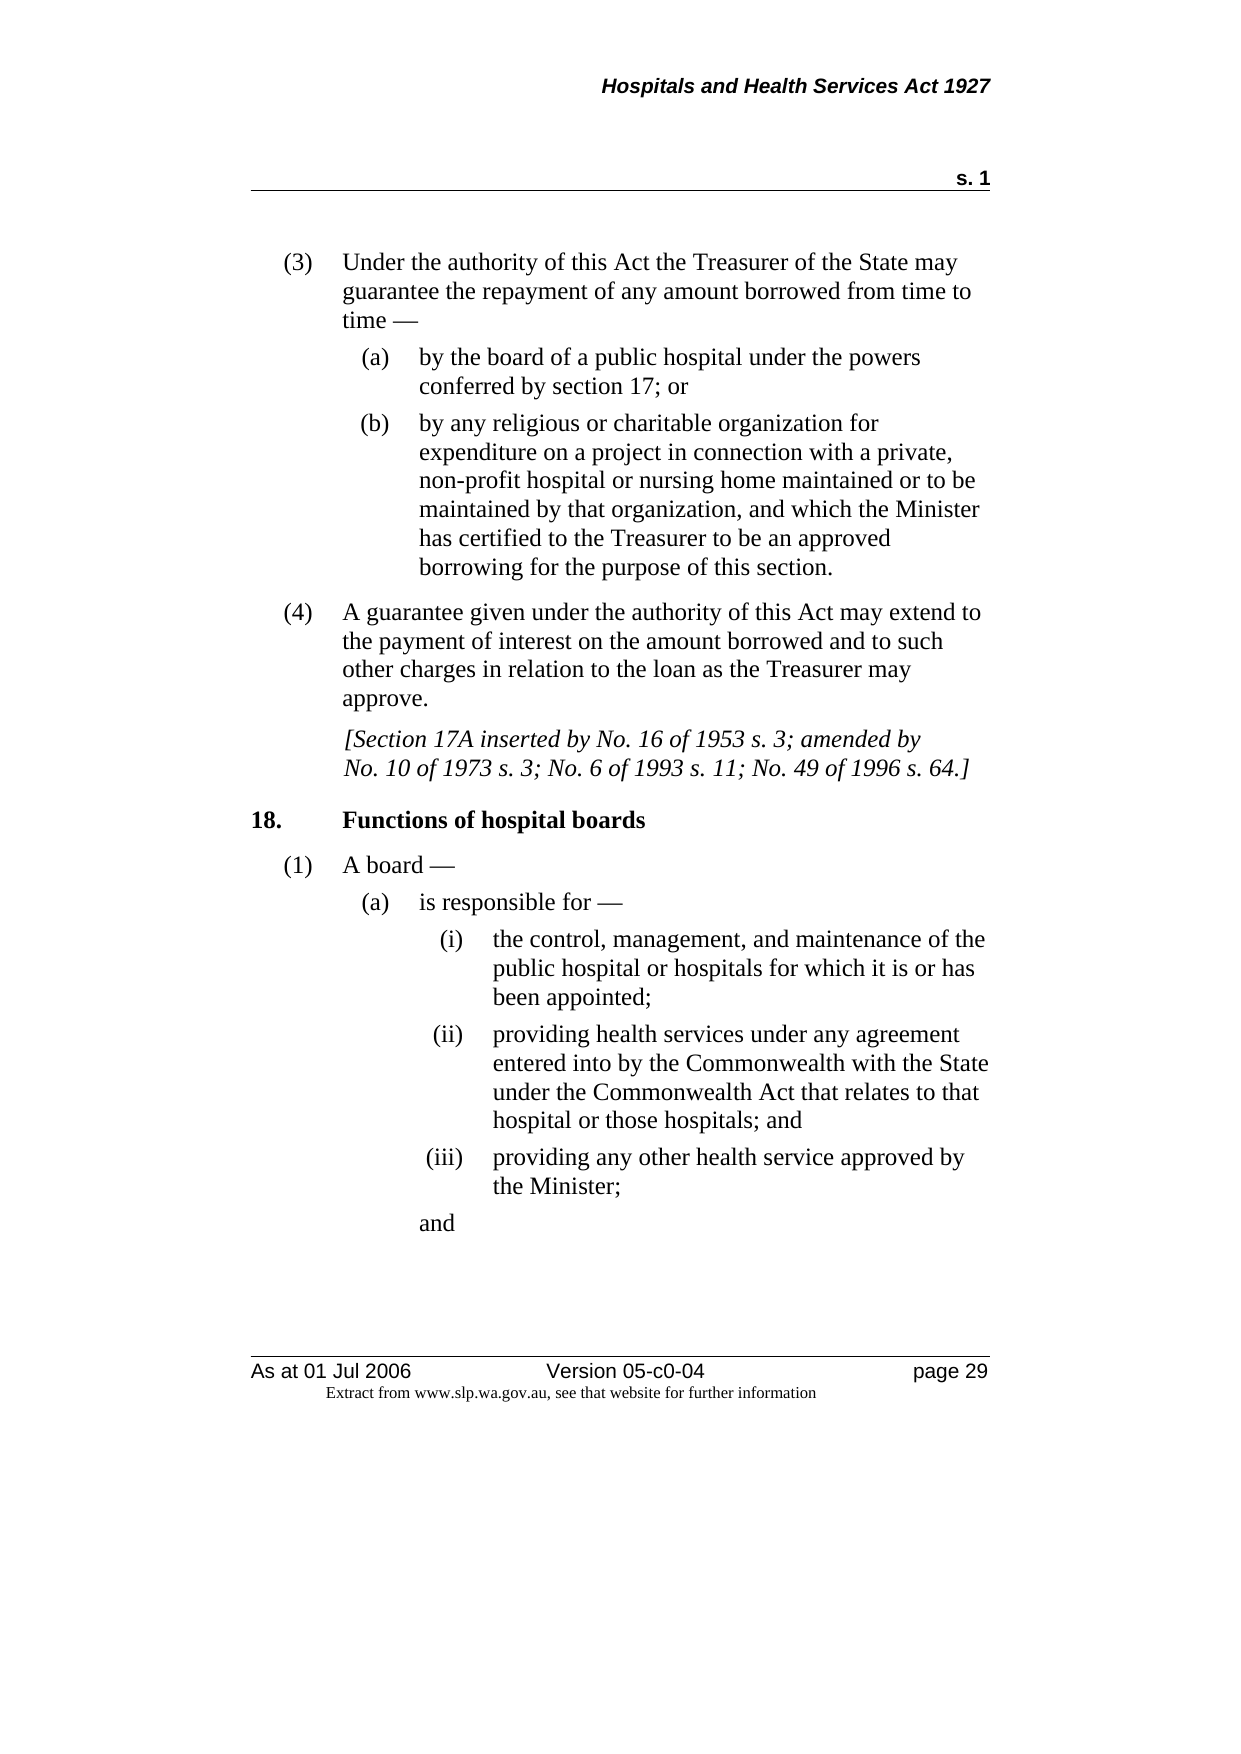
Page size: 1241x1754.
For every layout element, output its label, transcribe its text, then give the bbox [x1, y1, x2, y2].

text [Section 17A inserted by No. 16 of 1953 s. 3; amended by No. 10 of 1973 s. 3; No. 6 of 1993 s. 11; No. 49 of 1996 s. 64.] [251, 724, 990, 782]
subtitle 18. Functions of hospital boards [251, 805, 990, 834]
text (4) A guarantee given under the authority of this Act may extend to the payment of interest on the amount borrowed and to such other charges in relation to the loan as the Treasurer may approve. [251, 597, 990, 712]
text (a) by the board of a public hospital under the powers conferred by section 17; or [251, 342, 990, 399]
text (i) the control, management, and maintenance of the public hospital or hospitals for which it is or has been appointed; [251, 924, 990, 1011]
text (ii) providing health services under any agreement entered into by the Commonwealth with the State under the Commonwealth Act that relates to that hospital or those hospitals; and [251, 1019, 990, 1134]
text (b) by any religious or charitable organization for expenditure on a project in connection with a private, non-profit hospital or nursing home maintained or to be maintained by that organization, and which the Minister has certified to the Treasurer to be an approved borrowing for the purpose of this section. [251, 408, 990, 580]
text (a) is responsible for — [251, 887, 990, 916]
text and [251, 1208, 990, 1237]
text (iii) providing any other health service approved by the Minister; [251, 1142, 990, 1200]
text (1) A board — [251, 850, 990, 879]
text (3) Under the authority of this Act the Treasurer of the State may guarantee the repayment of any amount borrowed from time to time — [251, 247, 990, 334]
